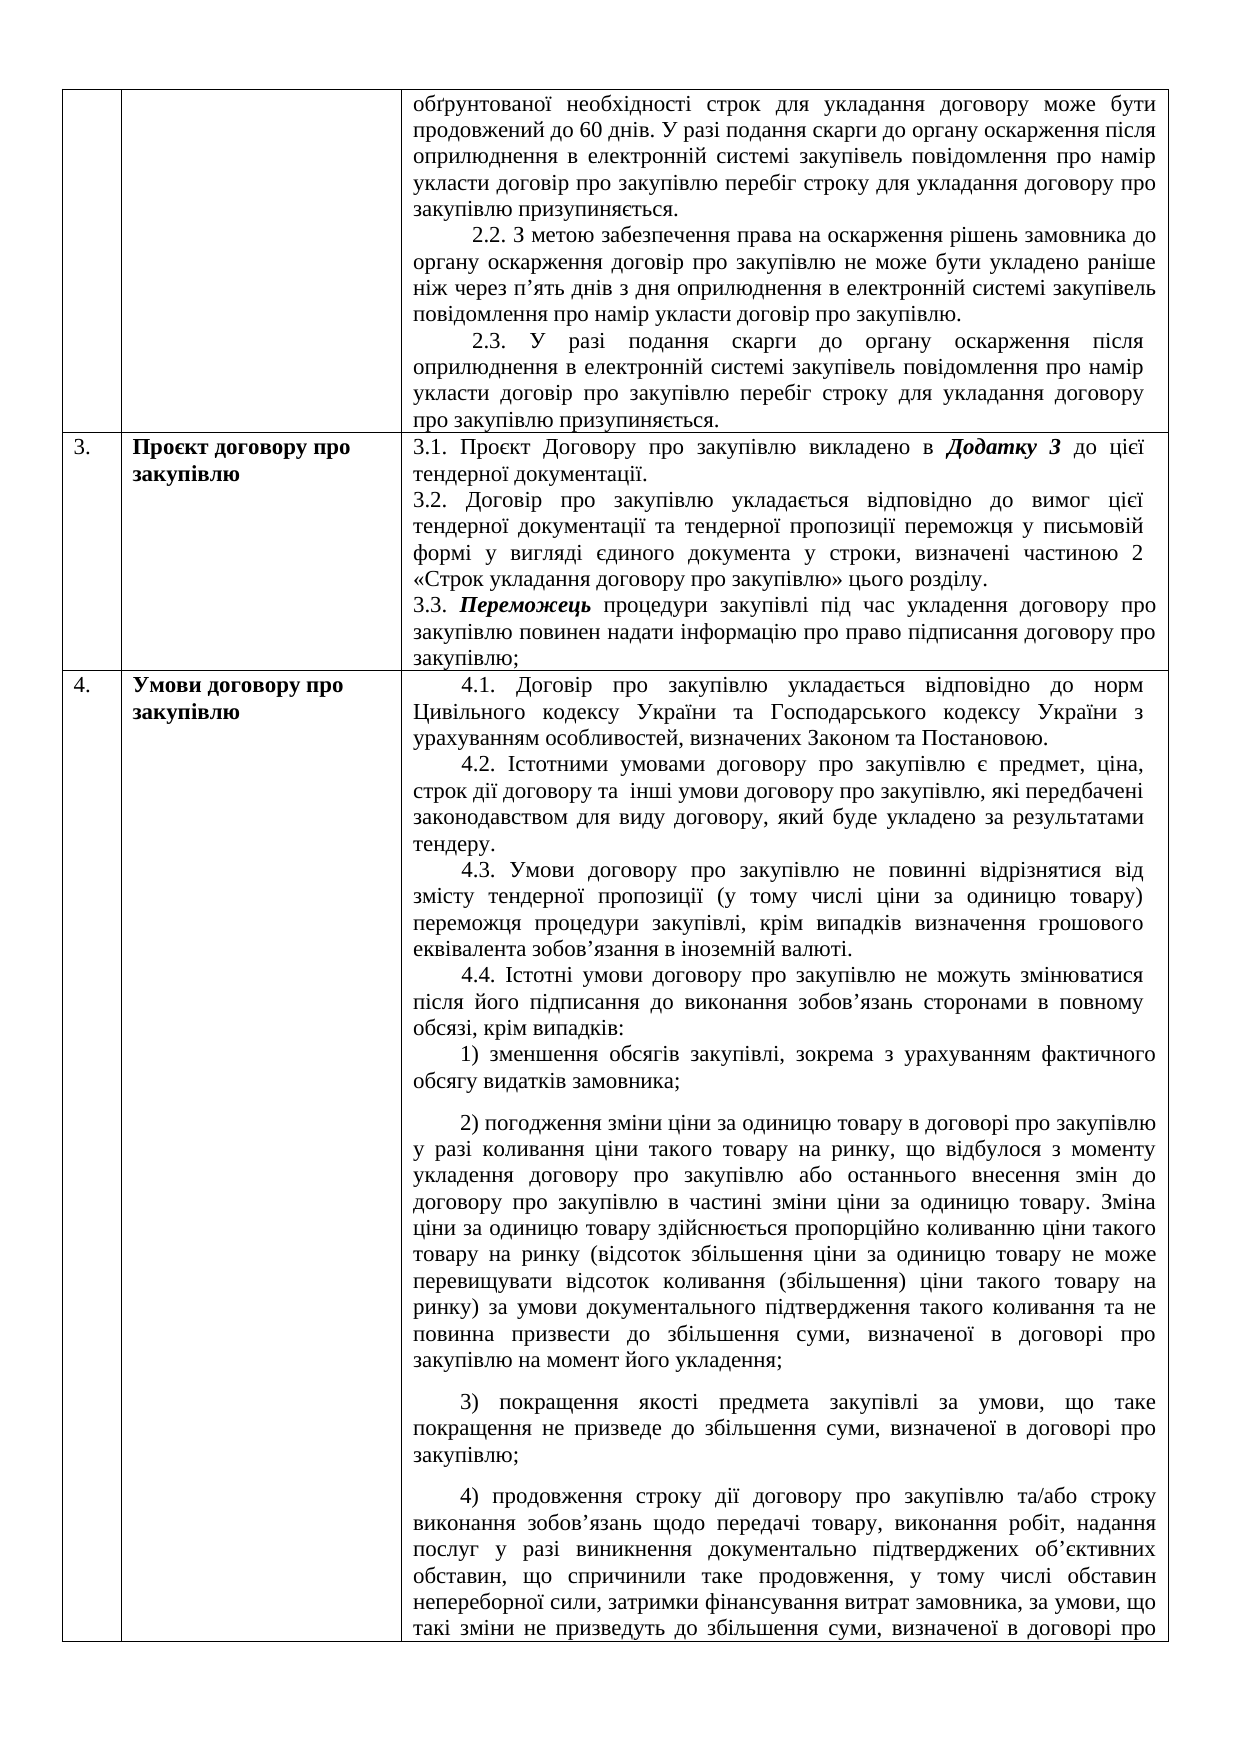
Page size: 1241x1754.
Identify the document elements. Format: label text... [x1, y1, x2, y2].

table_cell Проєкт договору про закупівлю [122, 433, 401, 670]
table_cell 4. [63, 671, 121, 1641]
table_cell 2. [63, 90, 121, 432]
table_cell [402, 671, 1168, 1641]
table_cell 3.1. Проєкт Договору про закупівлю викладено в Додатку 3 до цієї тендерної документації. 3.2. Договір про закупівлю укладається відповідно до вимог цієї тендерної документації та тендерної пропозиції переможця у письмовій формі у вигляді єдиного документа у строки, визначені частиною 2 «Строк укладання договору про закупівлю» цього розділу. 3.3. Переможець процедури закупівлі під час укладення договору про закупівлю повинен надати інформацію про право підписання договору про закупівлю; [402, 433, 1168, 670]
table_cell 3. [63, 433, 121, 670]
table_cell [122, 90, 401, 432]
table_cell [402, 90, 1168, 432]
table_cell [122, 671, 401, 1641]
